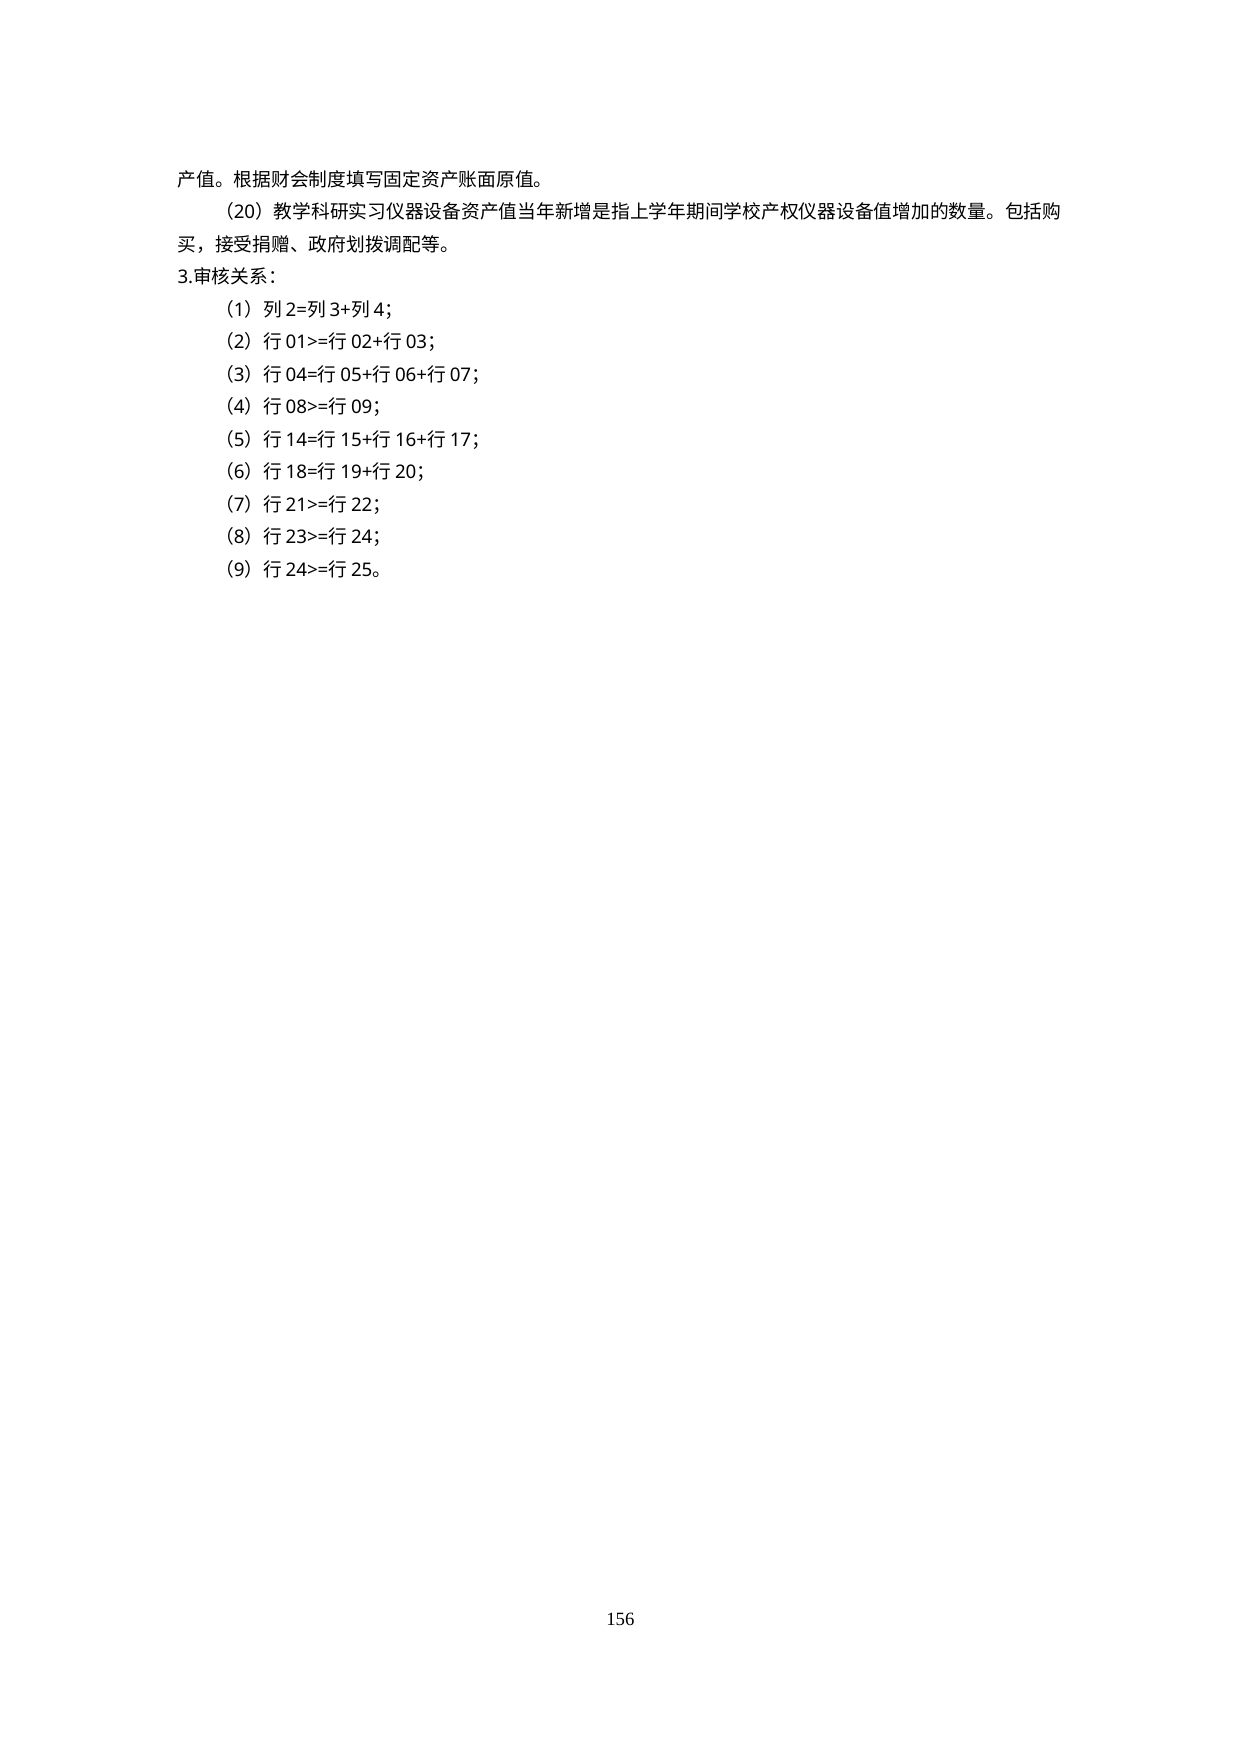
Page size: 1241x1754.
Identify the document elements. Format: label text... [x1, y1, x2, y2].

text （5）行14=行15+行16+行17； [177, 422, 1063, 454]
text （2）行01>=行02+行03； [177, 324, 1063, 357]
text （8）行23>=行24； [177, 519, 1063, 552]
text （7）行21>=行22； [177, 487, 1063, 519]
text （9）行24>=行25。 [177, 552, 1063, 584]
text （1）列2=列3+列4； [177, 292, 1063, 324]
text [177, 162, 1063, 194]
text 3.审核关系： [177, 259, 1063, 292]
text （3）行04=行05+行06+行07； [177, 357, 1063, 389]
text （6）行18=行19+行20； [177, 454, 1063, 487]
text （4）行08>=行09； [177, 389, 1063, 422]
text （20）教学科研实习仪器设备资产值当年新增是指上学年期间学校产权仪器设备值增加的数量。包括购买，接受捐赠、政府划拨调配等。 [177, 194, 1063, 259]
